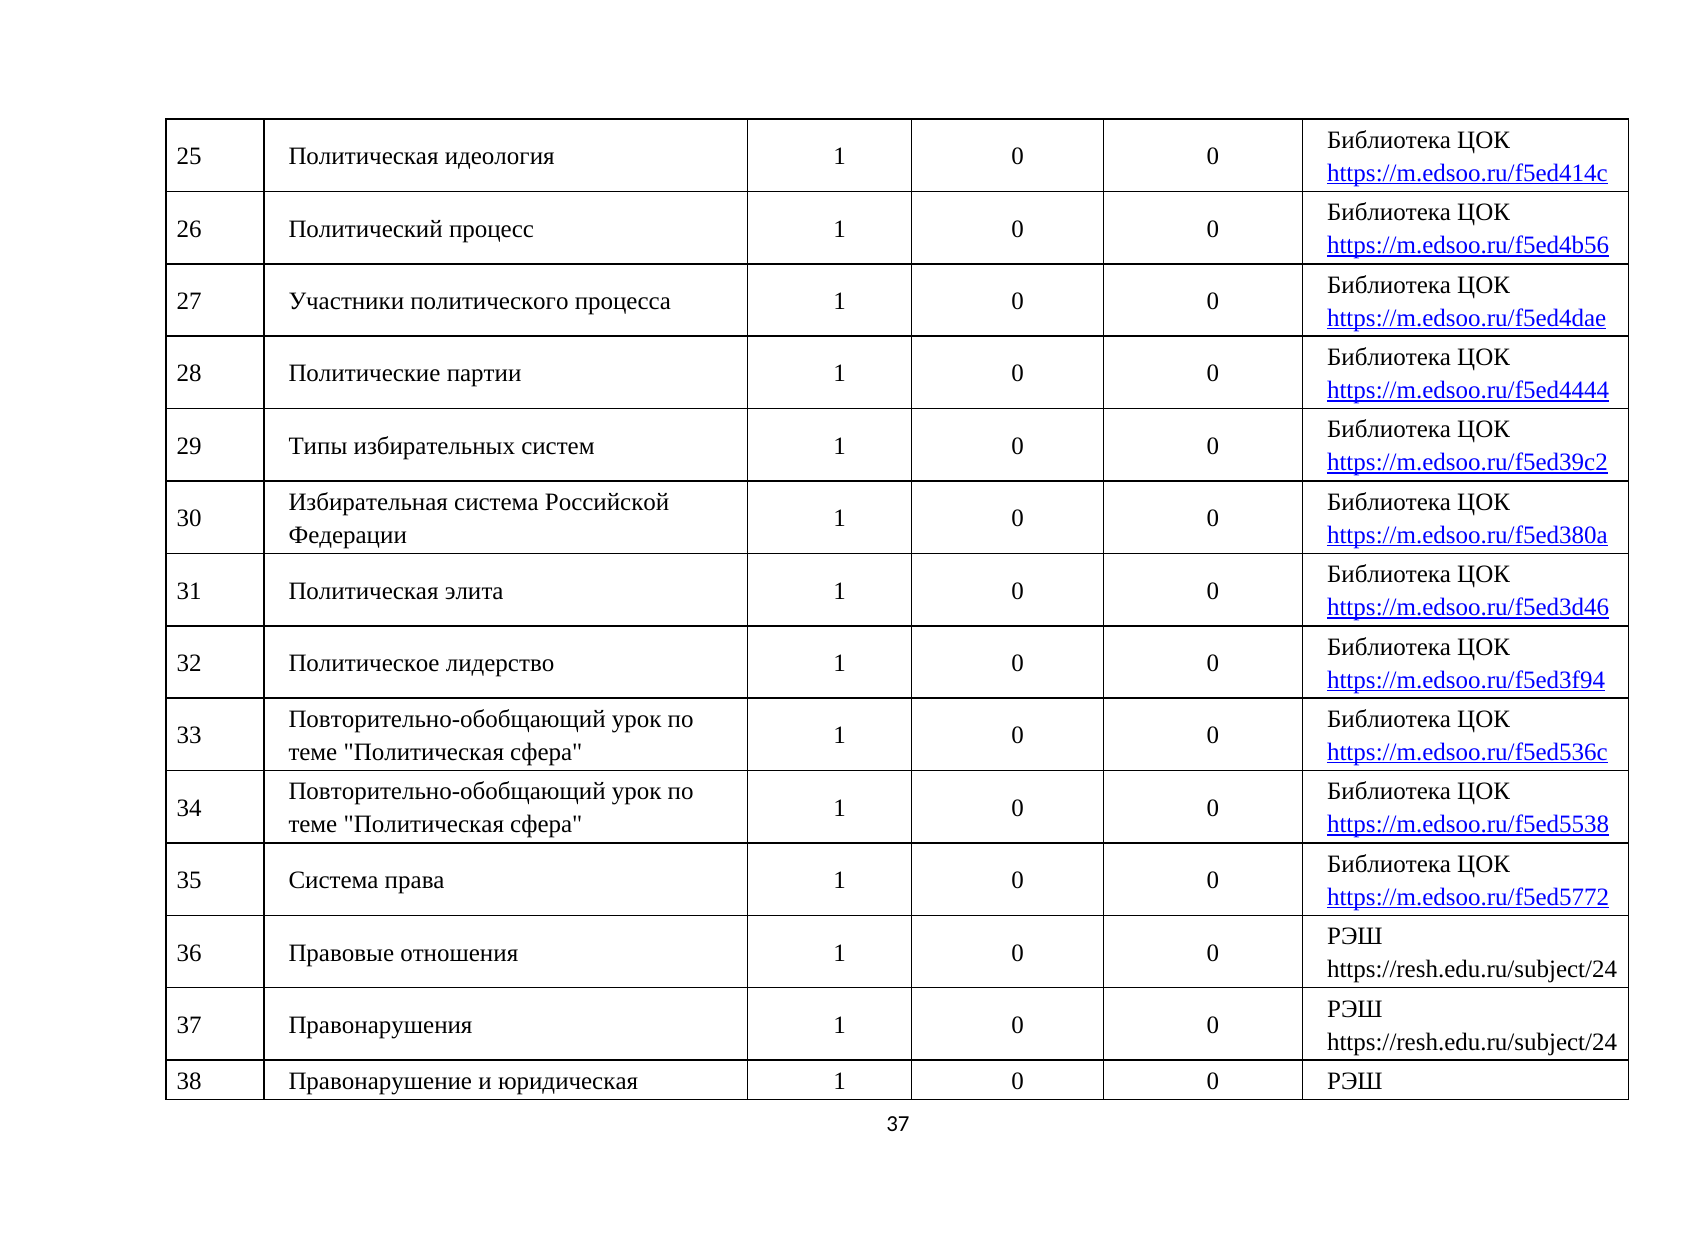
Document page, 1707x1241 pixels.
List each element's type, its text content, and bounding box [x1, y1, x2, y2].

table_cell Типы избирательных систем [265, 409, 747, 480]
table_cell 0 [1104, 120, 1302, 191]
table_cell Политические партии [265, 337, 747, 408]
table_cell 26 [167, 192, 263, 263]
table_cell Политическое лидерство [265, 627, 747, 697]
table_cell 1 [748, 554, 911, 625]
table_cell 38 [167, 1061, 263, 1099]
table_cell Повторительно-обобщающий урок по теме "Политическая сфера" [265, 771, 747, 842]
table_cell 0 [912, 337, 1103, 408]
table_cell 1 [748, 120, 911, 191]
table_cell Библиотека ЦОК https://m.edsoo.ru/f5ed4b56 [1303, 192, 1628, 263]
table_cell Участники политического процесса [265, 265, 747, 335]
table_cell 32 [167, 627, 263, 697]
table_cell 1 [748, 844, 911, 914]
table_cell Политическая идеология [265, 120, 747, 191]
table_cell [265, 1061, 747, 1099]
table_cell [1303, 1061, 1628, 1099]
table_cell Политический процесс [265, 192, 747, 263]
table_cell Библиотека ЦОК https://m.edsoo.ru/f5ed536c [1303, 699, 1628, 770]
table_cell 0 [1104, 627, 1302, 697]
table_cell 1 [748, 699, 911, 770]
table_cell 1 [748, 265, 911, 335]
table_cell 0 [1104, 916, 1302, 987]
table_cell Библиотека ЦОК https://m.edsoo.ru/f5ed5538 [1303, 771, 1628, 842]
table_cell Библиотека ЦОК https://m.edsoo.ru/f5ed4444 [1303, 337, 1628, 408]
table_cell РЭШ https://resh.edu.ru/subject/24 [1303, 916, 1628, 987]
table_cell 27 [167, 265, 263, 335]
table_cell 1 [748, 988, 911, 1059]
table_cell Библиотека ЦОК https://m.edsoo.ru/f5ed3f94 [1303, 627, 1628, 697]
table_cell 0 [912, 409, 1103, 480]
table_cell Библиотека ЦОК https://m.edsoo.ru/f5ed414c [1303, 120, 1628, 191]
table_cell 25 [167, 120, 263, 191]
table_cell 0 [1104, 1061, 1302, 1099]
table_cell 31 [167, 554, 263, 625]
table_cell 1 [748, 627, 911, 697]
table_cell 0 [1104, 699, 1302, 770]
table_cell 0 [1104, 988, 1302, 1059]
table_cell 34 [167, 771, 263, 842]
table_cell 0 [1104, 192, 1302, 263]
table_cell 1 [748, 192, 911, 263]
table_cell 0 [1104, 771, 1302, 842]
table_cell 0 [912, 554, 1103, 625]
table_cell Библиотека ЦОК https://m.edsoo.ru/f5ed4dae [1303, 265, 1628, 335]
table_cell 1 [748, 482, 911, 552]
table_cell Библиотека ЦОК https://m.edsoo.ru/f5ed5772 [1303, 844, 1628, 914]
table_cell 0 [912, 988, 1103, 1059]
table_cell 29 [167, 409, 263, 480]
table_cell 0 [912, 627, 1103, 697]
table_cell 0 [1104, 844, 1302, 914]
table_cell 0 [912, 771, 1103, 842]
table_cell 37 [167, 988, 263, 1059]
table_cell Система права [265, 844, 747, 914]
table_cell 0 [1104, 482, 1302, 552]
table_cell 1 [748, 916, 911, 987]
table_cell 0 [1104, 337, 1302, 408]
table_cell 30 [167, 482, 263, 552]
table_cell 28 [167, 337, 263, 408]
table_cell 1 [748, 409, 911, 480]
table_cell Политическая элита [265, 554, 747, 625]
table_cell 0 [912, 916, 1103, 987]
table_cell 0 [912, 482, 1103, 552]
table_cell Избирательная система Российской Федерации [265, 482, 747, 552]
table_cell 36 [167, 916, 263, 987]
table_cell 1 [748, 337, 911, 408]
table_cell 35 [167, 844, 263, 914]
table_cell 0 [912, 265, 1103, 335]
table_cell 0 [1104, 265, 1302, 335]
table_cell 0 [912, 192, 1103, 263]
table_cell 1 [748, 771, 911, 842]
table_cell 1 [748, 1061, 911, 1099]
table_cell 33 [167, 699, 263, 770]
table_cell 0 [912, 844, 1103, 914]
table_cell 0 [912, 120, 1103, 191]
table_cell РЭШ https://resh.edu.ru/subject/24 [1303, 988, 1628, 1059]
table_cell 0 [1104, 409, 1302, 480]
table_cell Правовые отношения [265, 916, 747, 987]
table_cell Библиотека ЦОК https://m.edsoo.ru/f5ed3d46 [1303, 554, 1628, 625]
table_cell 0 [912, 1061, 1103, 1099]
table_cell Библиотека ЦОК https://m.edsoo.ru/f5ed380a [1303, 482, 1628, 552]
table_cell 0 [1104, 554, 1302, 625]
table_cell Правонарушения [265, 988, 747, 1059]
table_cell 0 [912, 699, 1103, 770]
table_cell Библиотека ЦОК https://m.edsoo.ru/f5ed39c2 [1303, 409, 1628, 480]
table_cell Повторительно-обобщающий урок по теме "Политическая сфера" [265, 699, 747, 770]
